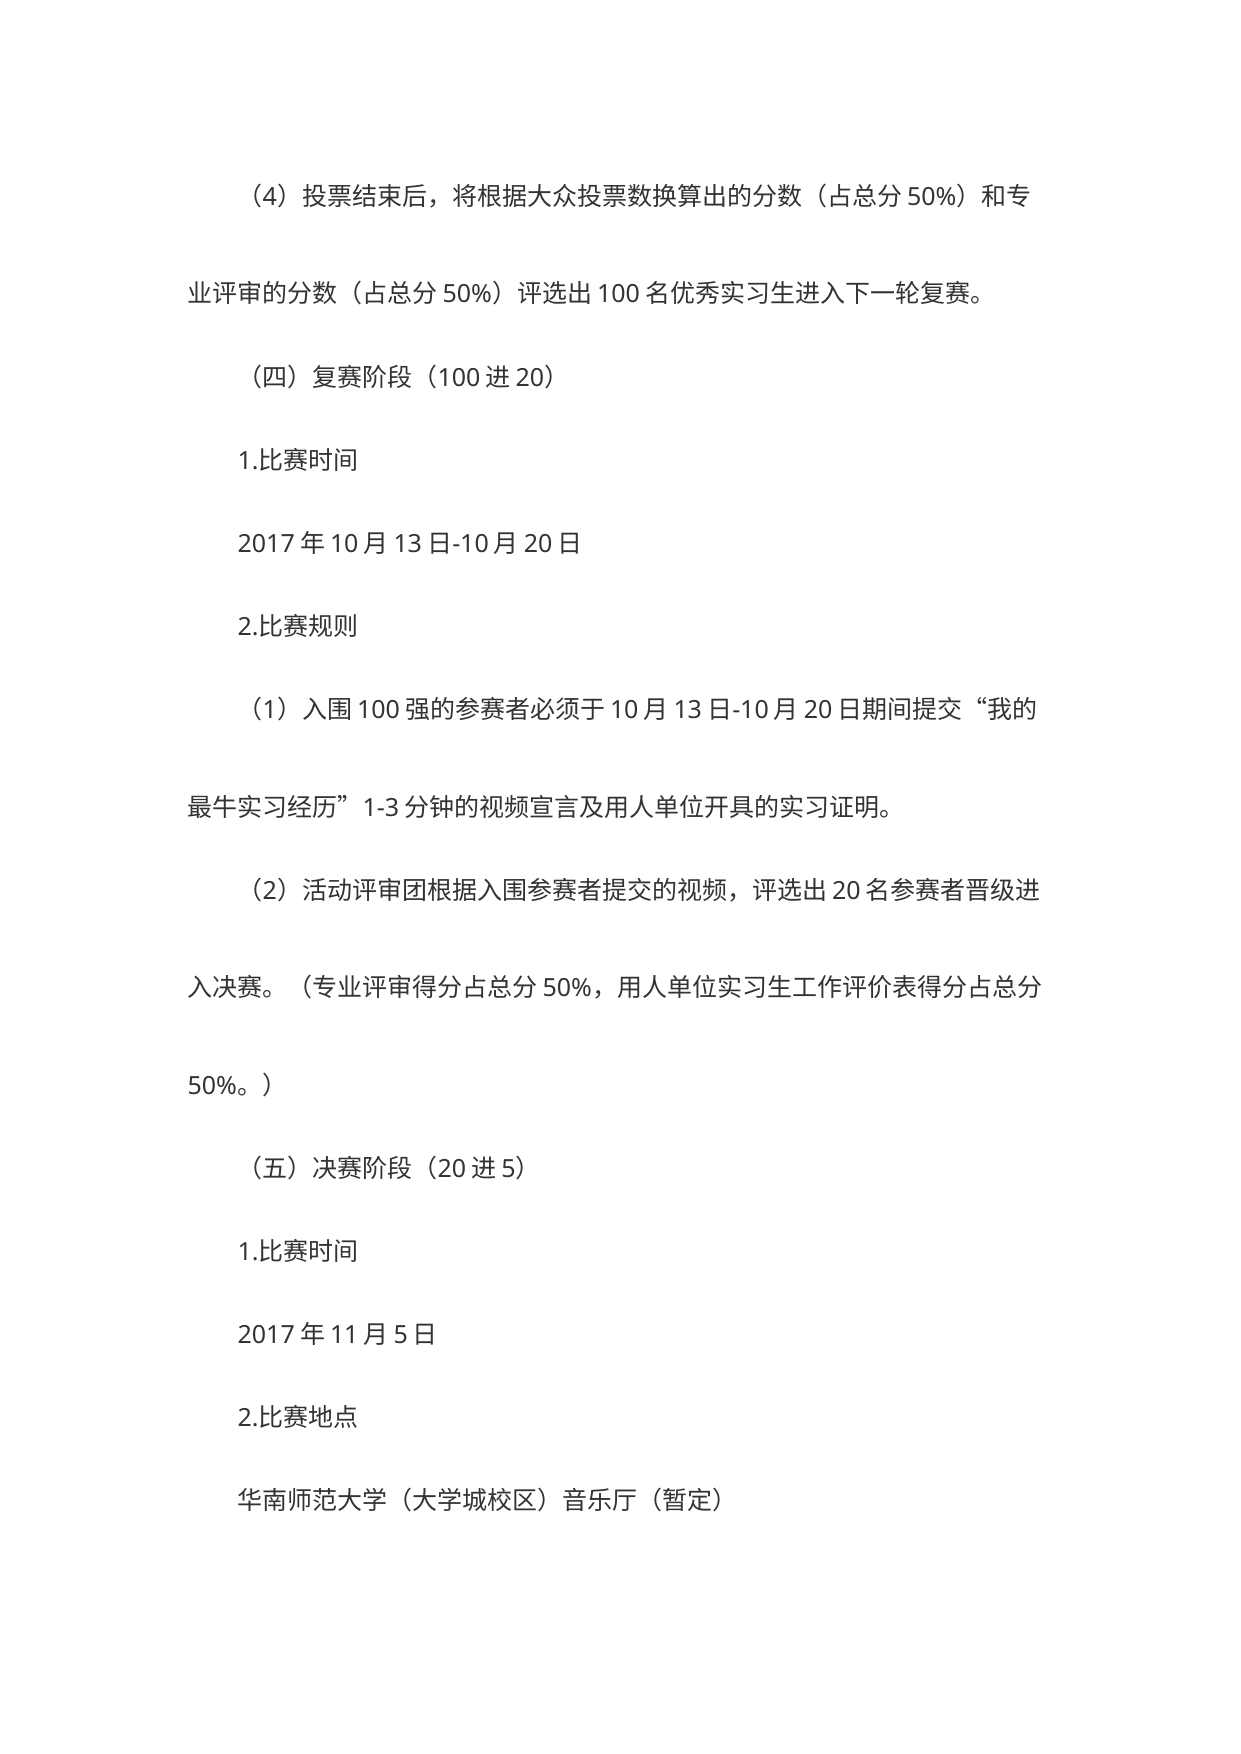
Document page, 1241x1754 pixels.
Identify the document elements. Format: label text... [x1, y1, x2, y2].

text 2.比赛地点 [187, 1383, 1053, 1448]
text 华南师范大学（大学城校区）音乐厅（暂定） [187, 1466, 1053, 1531]
text （四）复赛阶段（100进20） [187, 343, 1053, 408]
text 1.比赛时间 [187, 426, 1053, 491]
text 1.比赛时间 [187, 1217, 1053, 1282]
text （4）投票结束后，将根据大众投票数换算出的分数（占总分50%）和专业评审的分数（占总分50%）评选出100名优秀实习生进入下一轮复赛。 [187, 162, 1053, 324]
text 2.比赛规则 [187, 592, 1053, 657]
text 2017年10月13日-10月20日 [187, 509, 1053, 574]
text 2017年11月5日 [187, 1300, 1053, 1365]
text （1）入围100强的参赛者必须于10月13日-10月20日期间提交“我的最牛实习经历”1-3分钟的视频宣言及用人单位开具的实习证明。 [187, 675, 1053, 838]
text （2）活动评审团根据入围参赛者提交的视频，评选出20名参赛者晋级进入决赛。（专业评审得分占总分50%，用人单位实习生工作评价表得分占总分50%。） [187, 856, 1053, 1116]
text （五）决赛阶段（20进5） [187, 1134, 1053, 1199]
